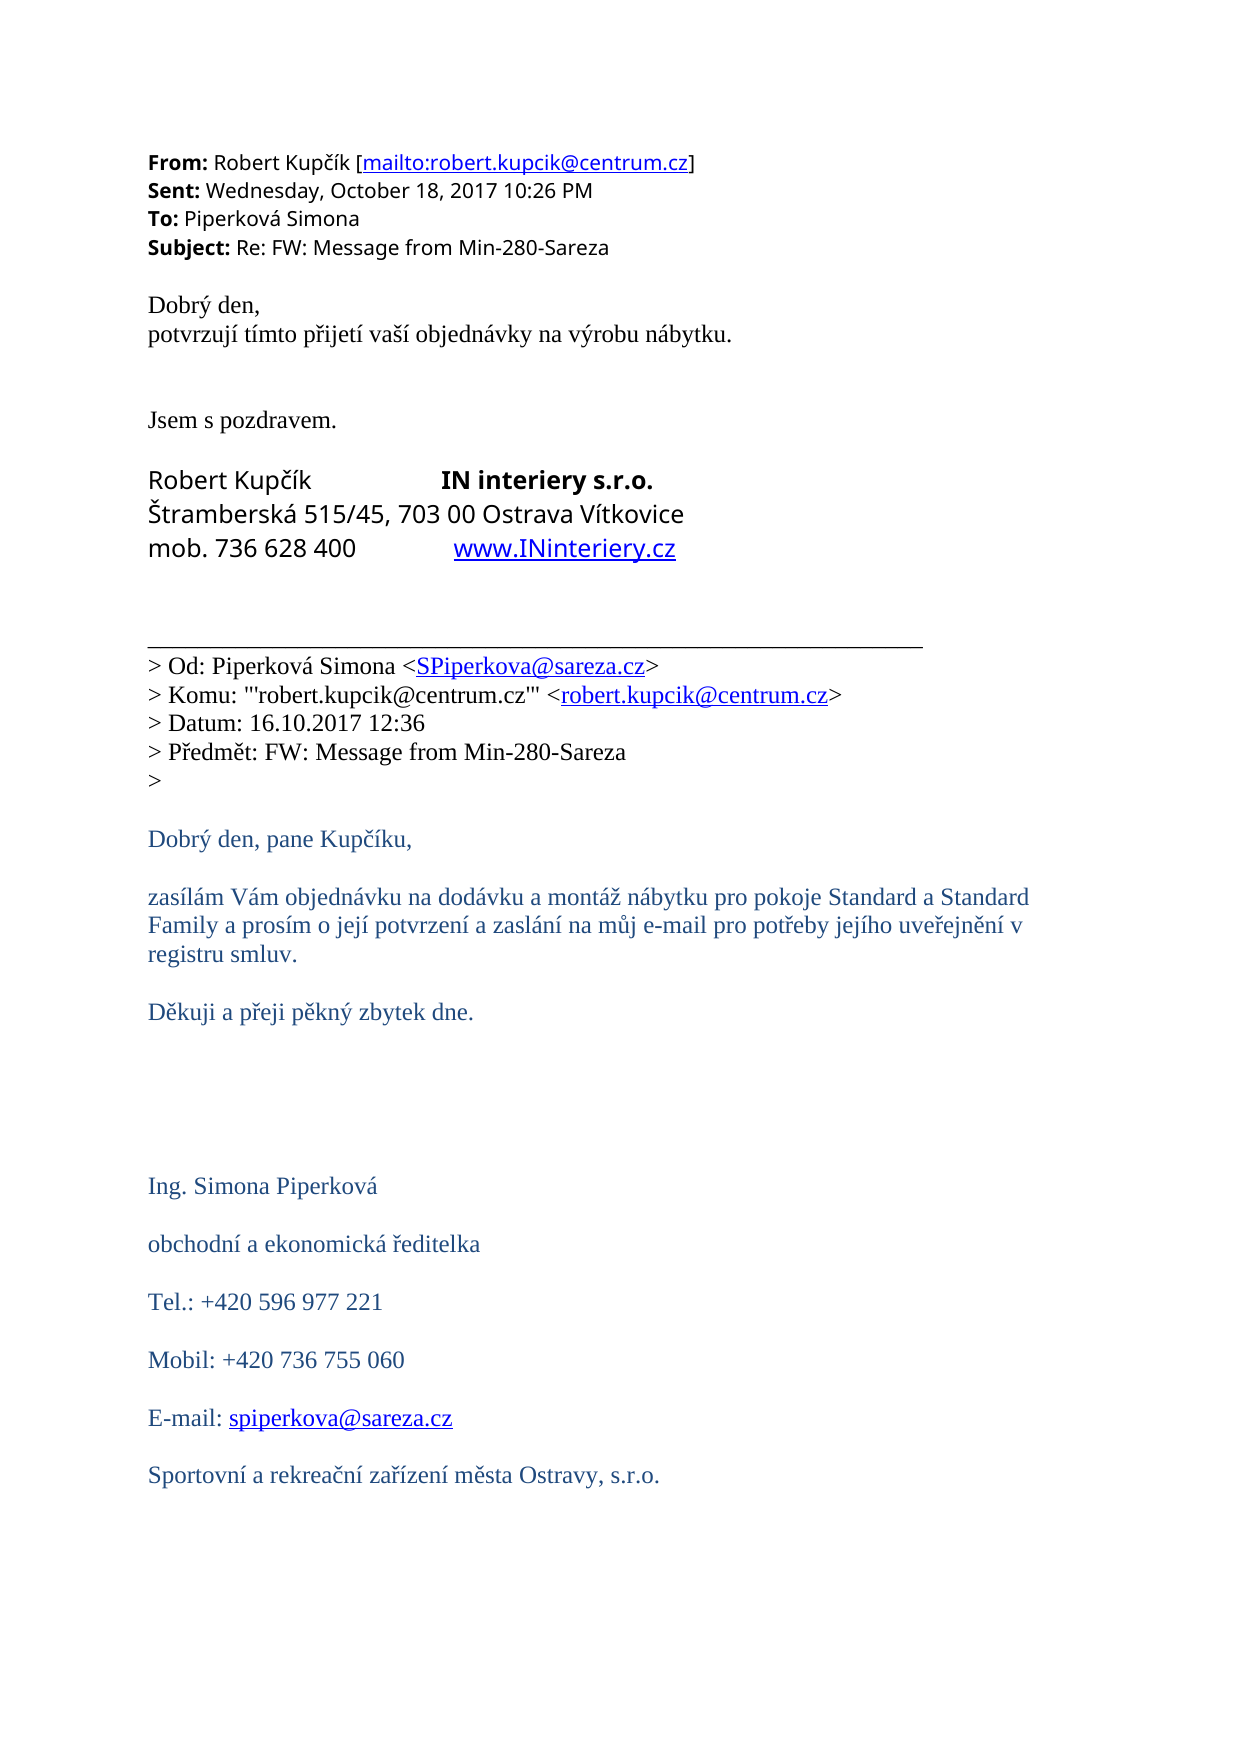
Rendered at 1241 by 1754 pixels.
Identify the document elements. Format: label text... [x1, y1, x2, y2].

text obchodní a ekonomická ředitelka [148, 1229, 1093, 1258]
text Ing. Simona Piperková [148, 1171, 1093, 1200]
text E-mail: spiperkova@sareza.cz [148, 1403, 1093, 1431]
text Robert Kupčík IN interiery s.r.o. Štramberská 515/45, 703 00 Ostrava Vítkovice mob. 736 628 400 www.INinteriery.cz [148, 463, 1093, 565]
text From: Robert Kupčík [mailto:robert.kupcik@centrum.cz] Sent: Wednesday, October 18, 2017 10:26 PM To: Piperková Simona Subject: Re: FW: Message from Min-280-Sareza [148, 148, 1093, 261]
text Tel.: +420 596 977 221 [148, 1287, 1093, 1316]
text Dobrý den, pane Kupčíku, [148, 824, 1093, 853]
text Dobrý den, [148, 290, 1093, 319]
text potvrzují tímto přijetí vaší objednávky na výrobu nábytku. [148, 319, 1093, 348]
text Děkuji a přeji pěkný zbytek dne. [148, 997, 1093, 1026]
text Mobil: +420 736 755 060 [148, 1345, 1093, 1373]
text Jsem s pozdravem. [148, 405, 1093, 434]
text Sportovní a rekreační zařízení města Ostravy, s.r.o. [148, 1461, 1093, 1489]
text ______________________________________________________________ > Od: Piperková Simona <SPiperkova@sareza.cz> > Komu: "'robert.kupcik@centrum.cz'" <robert.kupcik@centrum.cz> > Datum: 16.10.2017 12:36 > Předmět: FW: Message from Min-280-Sareza > [148, 622, 1093, 795]
text zasílám Vám objednávku na dodávku a montáž nábytku pro pokoje Standard a Standard Family a prosím o její potvrzení a zaslání na můj e-mail pro potřeby jejího uveřejnění v registru smluv. [148, 882, 1093, 968]
